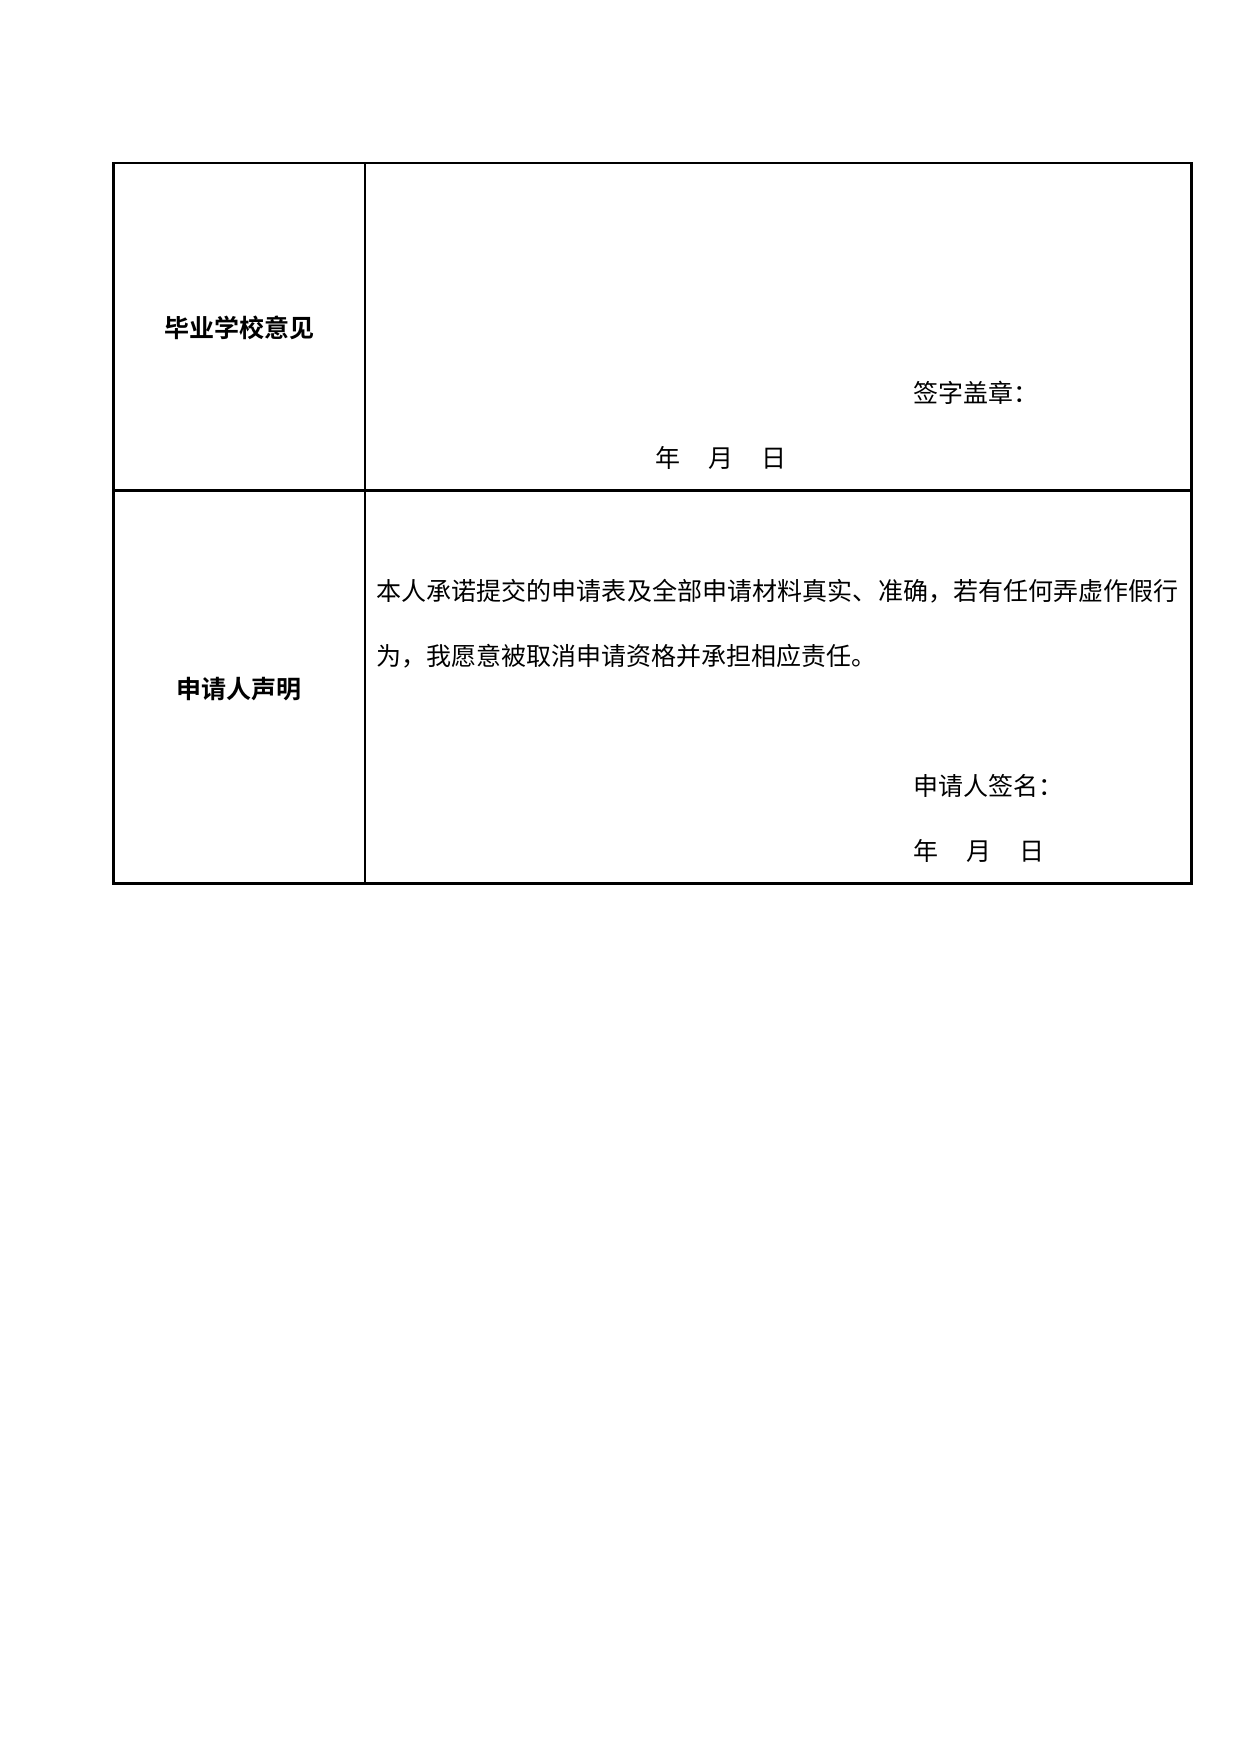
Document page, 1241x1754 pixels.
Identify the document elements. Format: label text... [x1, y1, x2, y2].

table_cell 申请人声明 [115, 492, 364, 882]
table_cell 毕业学校意见 [115, 164, 364, 489]
table_cell 本人承诺提交的申请表及全部申请材料真实、准确，若有任何弄虚作假行为，我愿意被取消申请资格并承担相应责任。 申请人签名： 年 月 日 [366, 492, 1190, 882]
table_cell 签字盖章： 年 月 日 [366, 164, 1190, 489]
